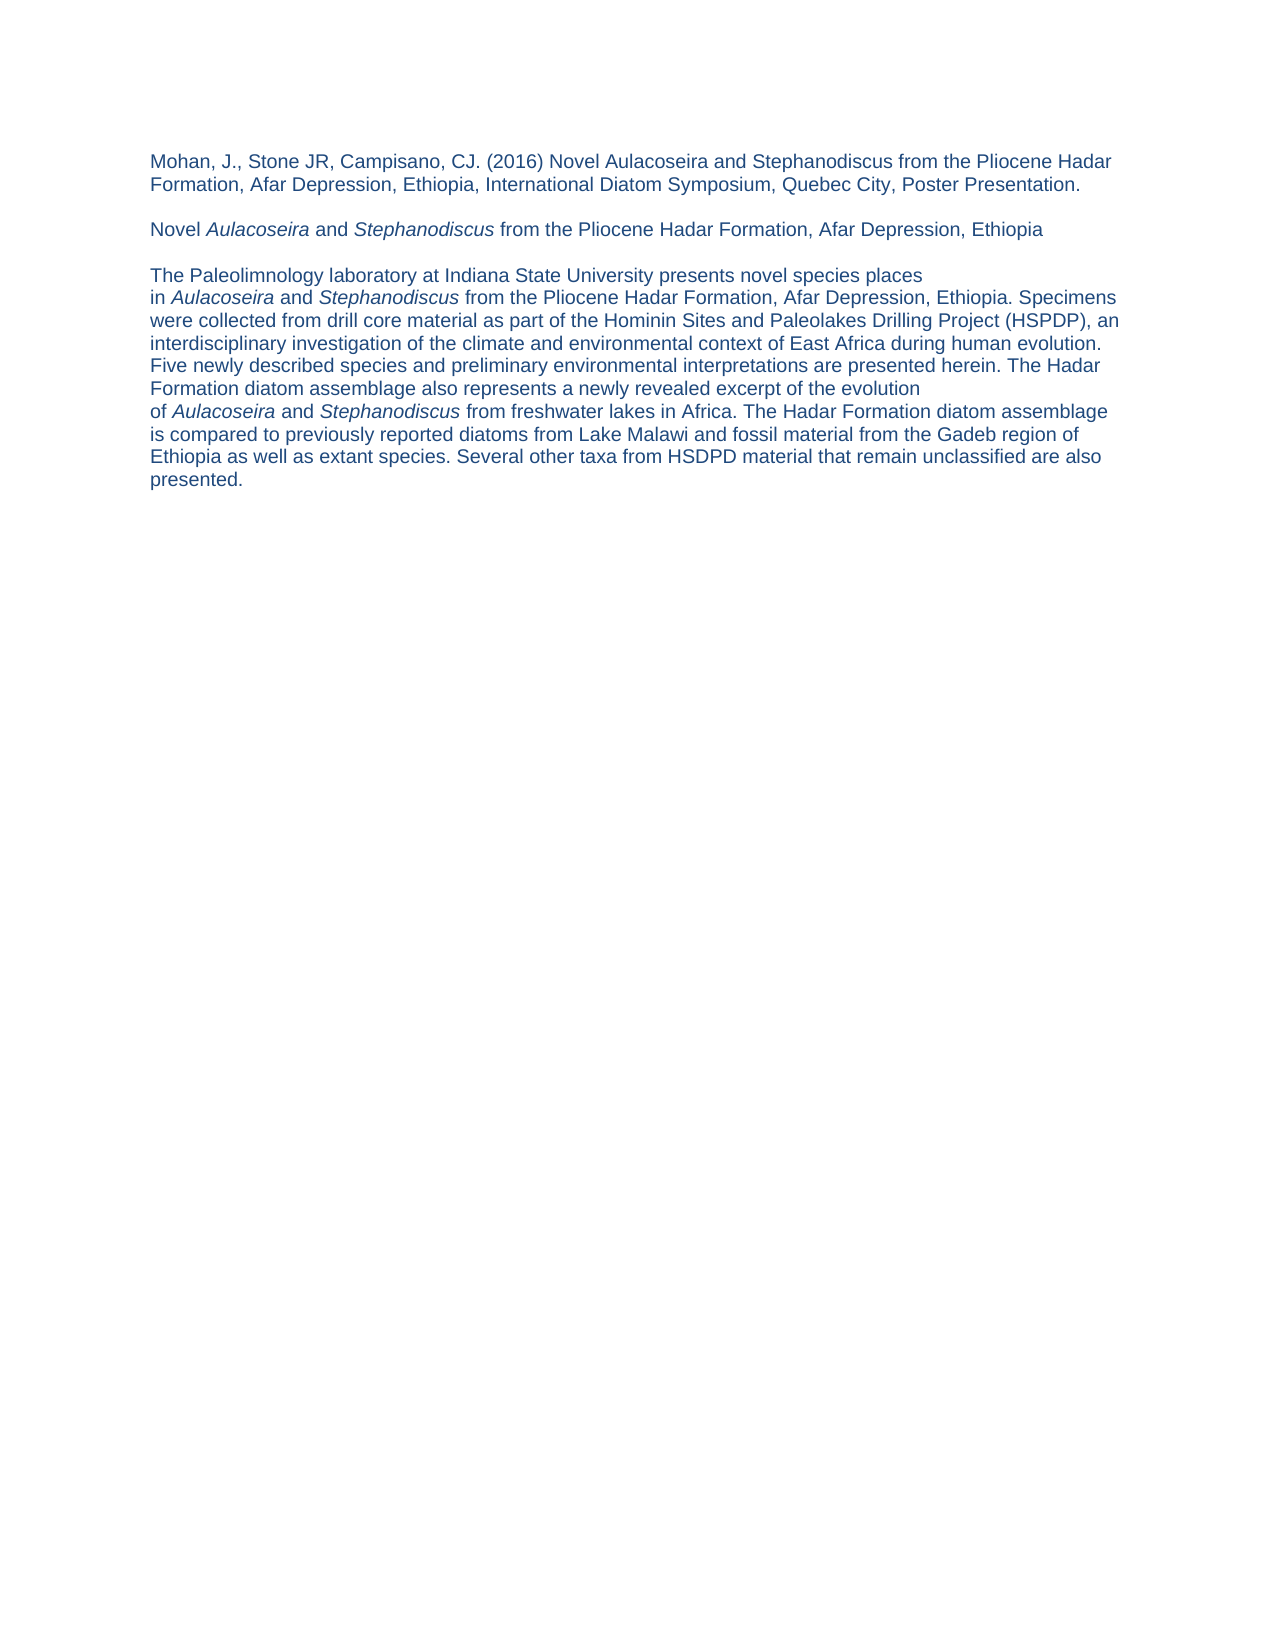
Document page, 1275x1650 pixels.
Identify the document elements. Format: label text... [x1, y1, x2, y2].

text The Paleolimnology laboratory at Indiana State University presents novel species places in Aulacoseira and Stephanodiscus from the Pliocene Hadar Formation, Afar Depression, Ethiopia. Specimens were collected from drill core material as part of the Hominin Sites and Paleolakes Drilling Project (HSPDP), an interdisciplinary investigation of the climate and environmental context of East Africa during human evolution. Five newly described species and preliminary environmental interpretations are presented herein. The Hadar Formation diatom assemblage also represents a newly revealed excerpt of the evolution of Aulacoseira and Stephanodiscus from freshwater lakes in Africa. The Hadar Formation diatom assemblage is compared to previously reported diatoms from Lake Malawi and fossil material from the Gadeb region of Ethiopia as well as extant species. Several other taxa from HSDPD material that remain unclassified are also presented. [150, 263, 1125, 491]
text Novel Aulacoseira and Stephanodiscus from the Pliocene Hadar Formation, Afar Depression, Ethiopia [150, 218, 1125, 241]
text Mohan, J., Stone JR, Campisano, CJ. (2016) Novel Aulacoseira and Stephanodiscus from the Pliocene Hadar Formation, Afar Depression, Ethiopia, International Diatom Symposium, Quebec City, Poster Presentation. [150, 150, 1125, 195]
